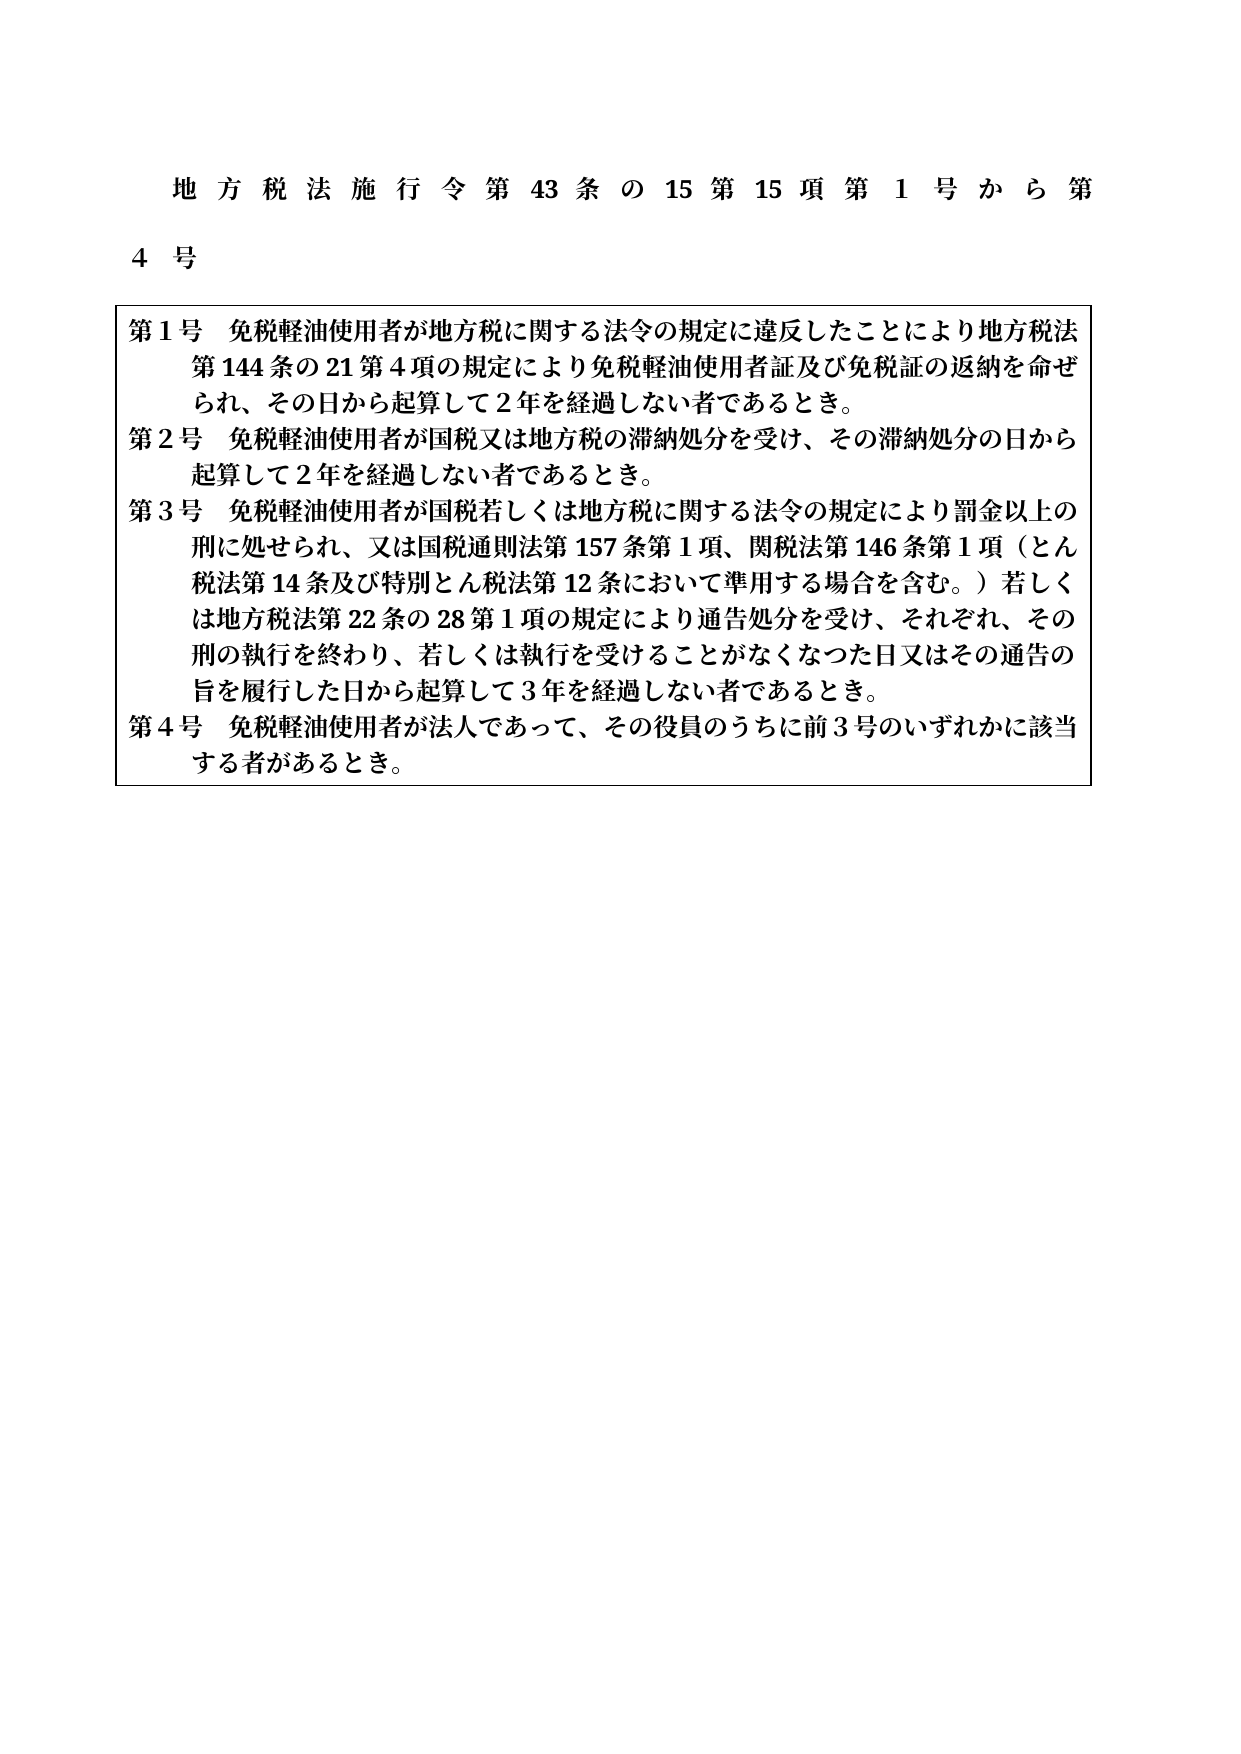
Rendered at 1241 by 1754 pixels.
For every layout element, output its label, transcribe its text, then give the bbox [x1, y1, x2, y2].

text 地方税法施行令第43条の15第15項第１号から第４号 [127, 153, 1113, 291]
